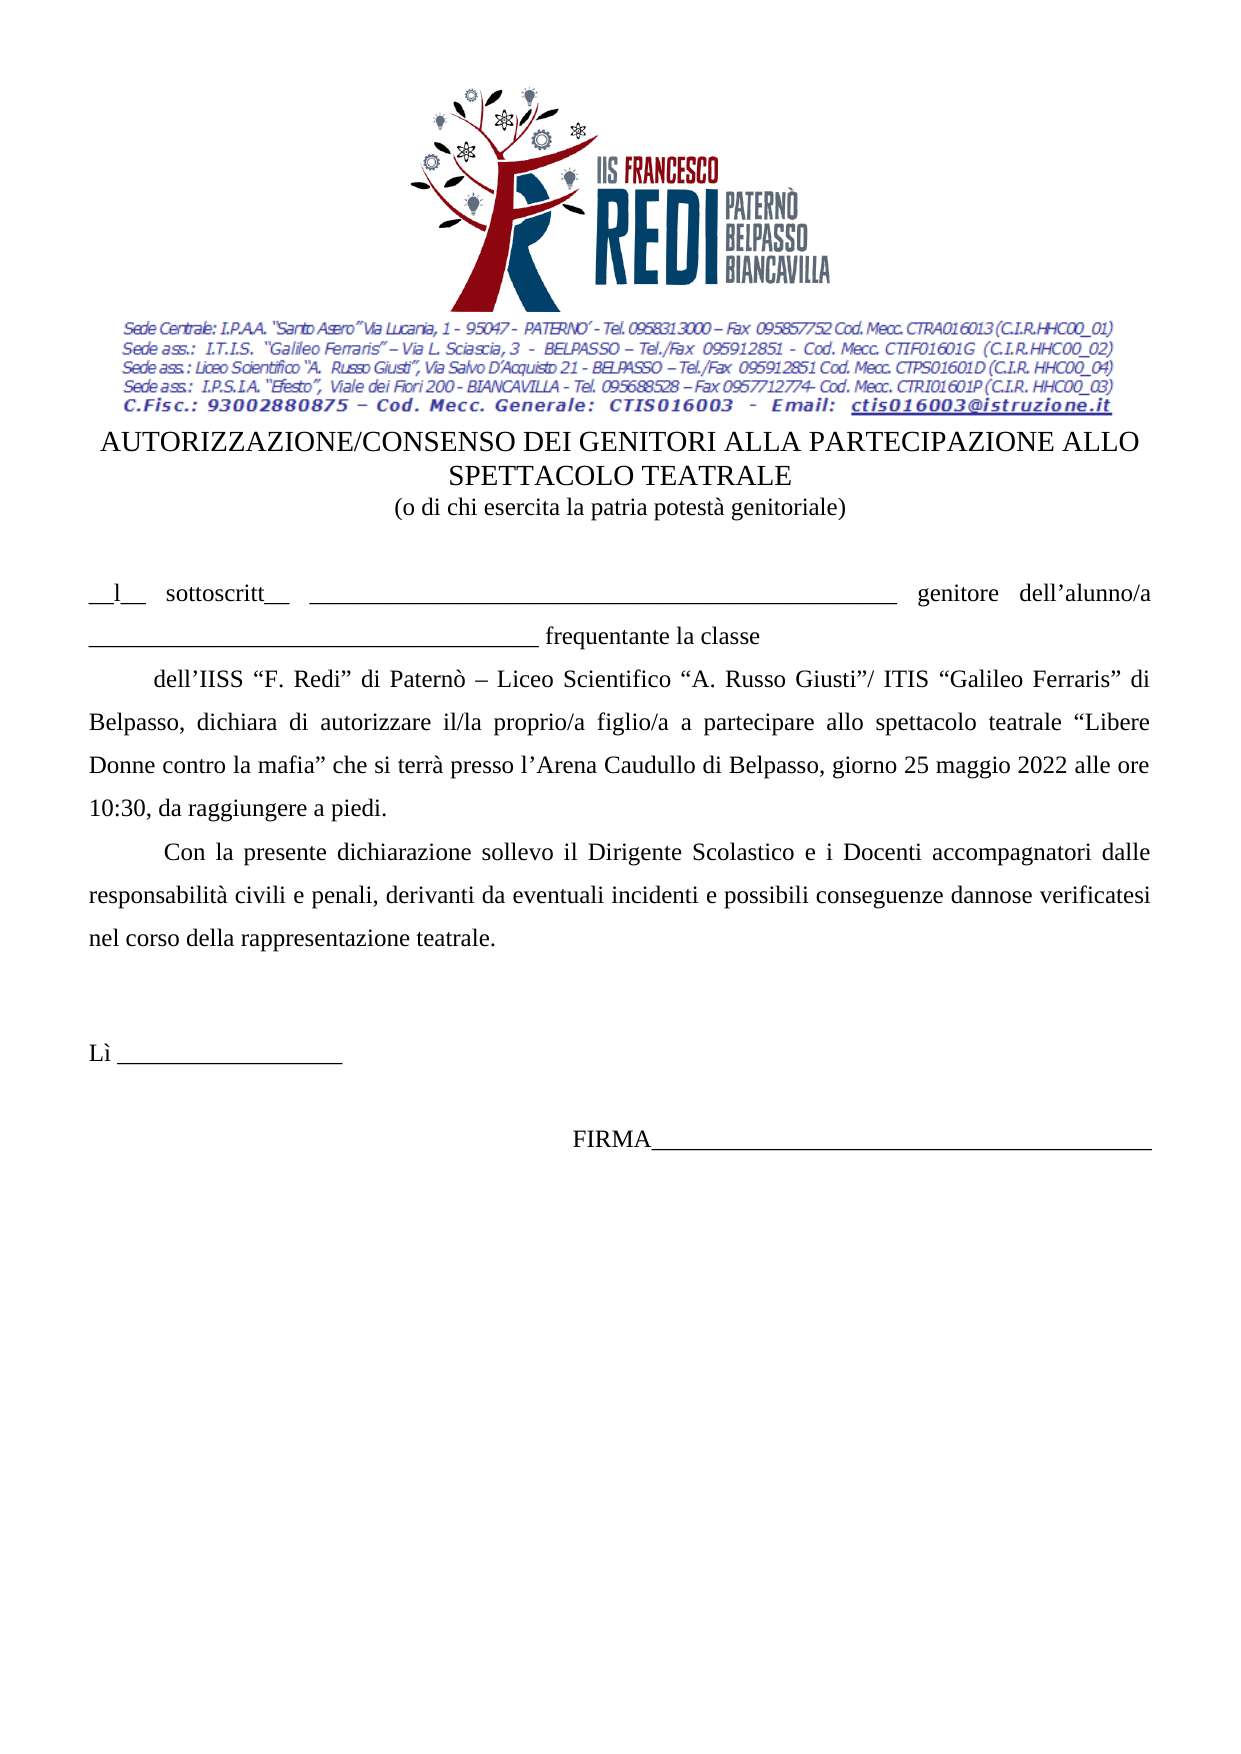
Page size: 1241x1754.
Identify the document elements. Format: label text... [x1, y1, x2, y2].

text dell’IISS “F. Redi” di Paternò – Liceo Scientifico “A. Russo Giusti”/ ITIS “Galileo Ferraris” di Belpasso, dichiara di autorizzare il/la proprio/a figlio/a a partecipare allo spettacolo teatrale “Libere Donne contro la mafia” che si terrà presso l’Arena Caudullo di Belpasso, giorno 25 maggio 2022 alle ore 10:30, da raggiungere a piedi. [89, 664, 1152, 822]
text (o di chi esercita la patria potestà genitoriale) [89, 492, 1152, 520]
text Con la presente dichiarazione sollevo il Dirigente Scolastico e i Docenti accompagnatori dalle responsabilità civili e penali, derivanti da eventuali incidenti e possibili conseguenze dannose verificatesi nel corso della rappresentazione teatrale. [89, 837, 1152, 952]
text __l__ sottoscritt__ _______________________________________________ genitore dell’alunno/a ____________________________________ frequentante la classe [89, 578, 1152, 650]
picture [118, 87, 1123, 425]
text FIRMA________________________________________ [89, 1124, 1152, 1153]
text Lì __________________ [89, 1038, 1152, 1067]
text AUTORIZZAZIONE/CONSENSO DEI GENITORI ALLA PARTECIPAZIONE ALLO SPETTACOLO TEATRALE [89, 424, 1152, 492]
